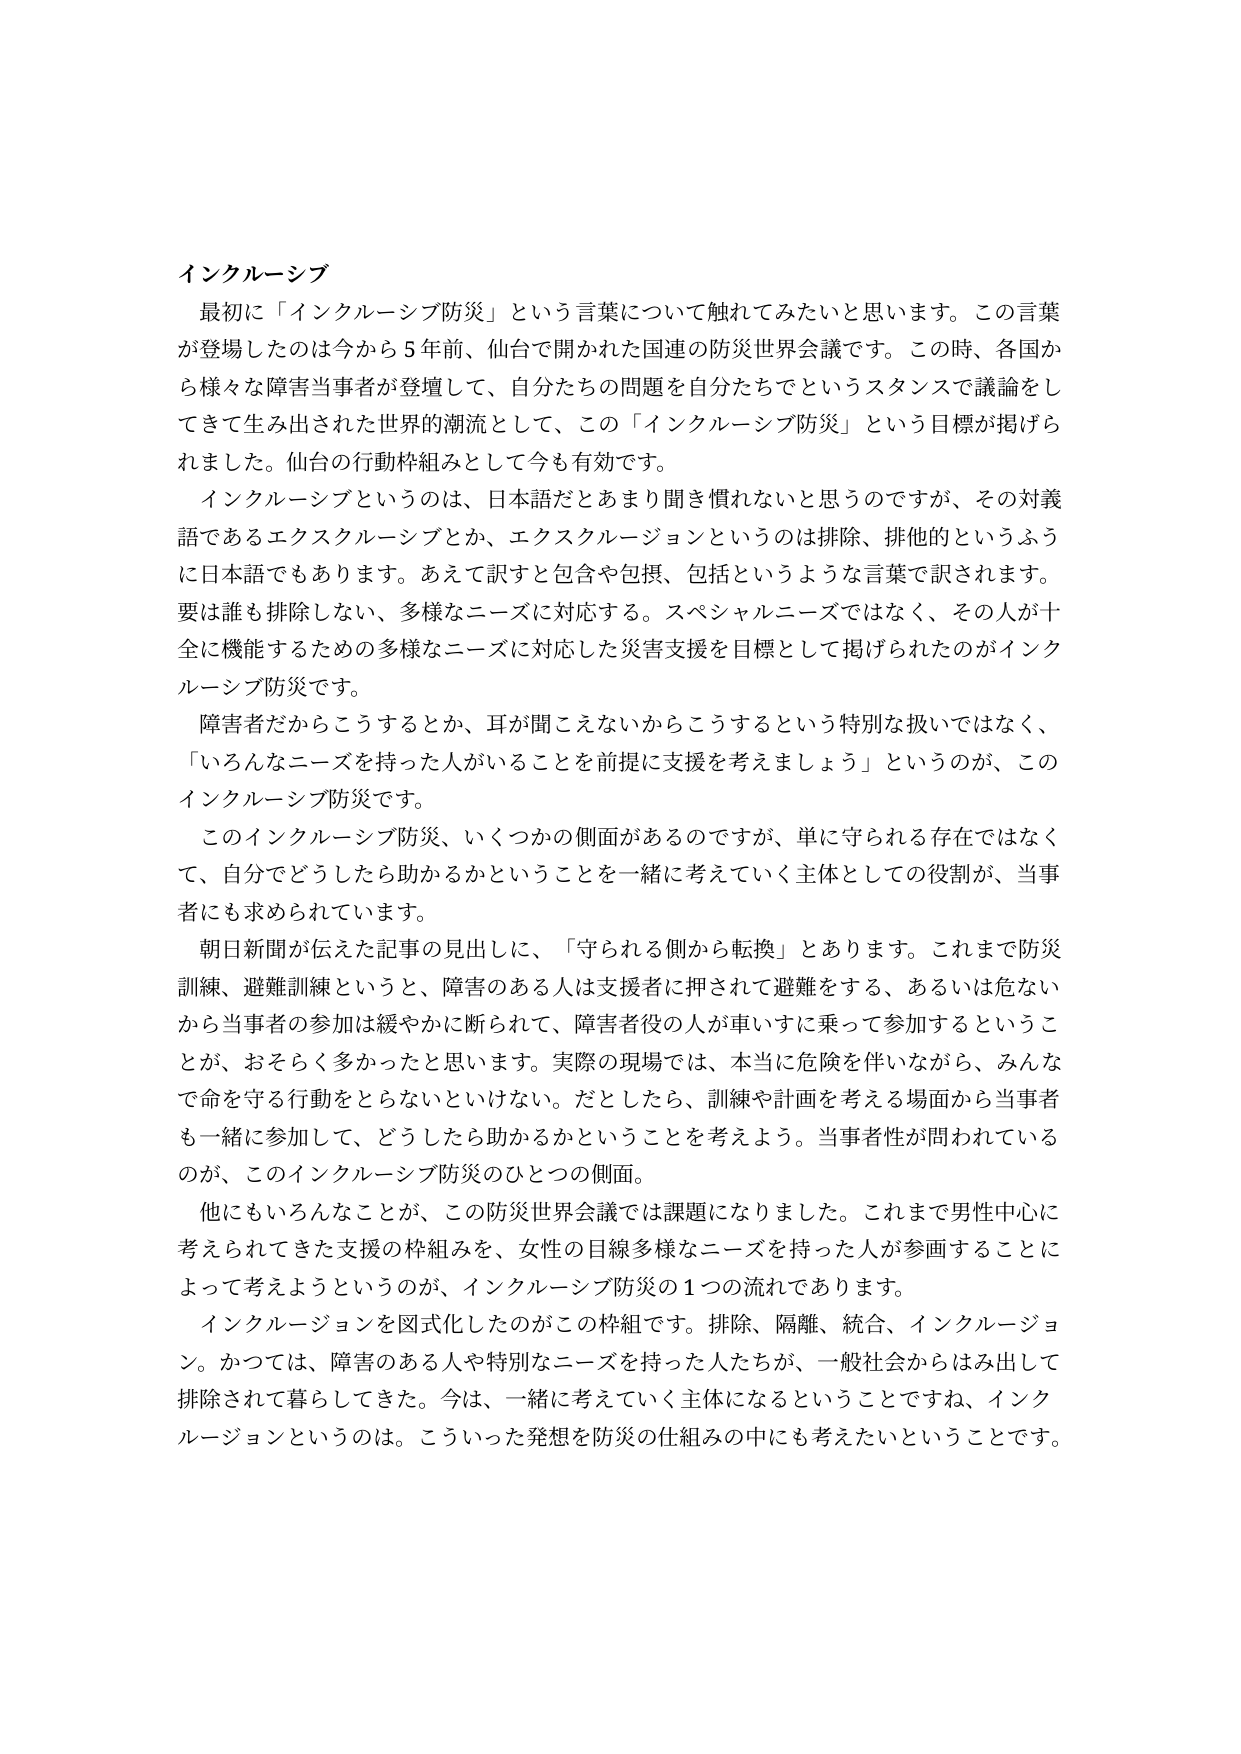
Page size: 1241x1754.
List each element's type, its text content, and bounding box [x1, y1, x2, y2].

text ルージョンというのは。こういった発想を防災の仕組みの中にも考えたいということです。 [177, 1417, 1063, 1454]
text インクルーシブ [177, 254, 1063, 292]
text このインクルーシブ防災、いくつかの側面があるのですが、単に守られる存在ではなくて、自分でどうしたら助かるかということを一緒に考えていく主体としての役割が、当事者にも求められています。 [177, 817, 1063, 929]
text インクルーシブというのは、日本語だとあまり聞き慣れないと思うのですが、その対義語であるエクスクルーシブとか、エクスクルージョンというのは排除、排他的というふうに日本語でもあります。あえて訳すと包含や包摂、包括というような言葉で訳されます。要は誰も排除しない、多様なニーズに対応する。スペシャルニーズではなく、その人が十全に機能するための多様なニーズに対応した災害支援を目標として掲げられたのがインクルーシブ防災です。 [177, 479, 1063, 704]
text インクルージョンを図式化したのがこの枠組です。排除、隔離、統合、インクルージョン。かつては、障害のある人や特別なニーズを持った人たちが、一般社会からはみ出して、排除されて暮らしてきた。今は、一緒に考えていく主体になるということですね、インク [177, 1304, 1063, 1417]
text 障害者だからこうするとか、耳が聞こえないからこうするという特別な扱いではなく、「いろんなニーズを持った人がいることを前提に支援を考えましょう」というのが、このインクルーシブ防災です。 [177, 704, 1063, 817]
text 最初に「インクルーシブ防災」という言葉について触れてみたいと思います。この言葉が登場したのは今から5年前、仙台で開かれた国連の防災世界会議です。この時、各国から様々な障害当事者が登壇して、自分たちの問題を自分たちでというスタンスで議論をしてきて生み出された世界的潮流として、この「インクルーシブ防災」という目標が掲げられました。仙台の行動枠組みとして今も有効です。 [177, 292, 1063, 479]
text 朝日新聞が伝えた記事の見出しに、「守られる側から転換」とあります。これまで防災訓練、避難訓練というと、障害のある人は支援者に押されて避難をする、あるいは危ないから当事者の参加は緩やかに断られて、障害者役の人が車いすに乗って参加するということが、おそらく多かったと思います。実際の現場では、本当に危険を伴いながら、みんなで命を守る行動をとらないといけない。だとしたら、訓練や計画を考える場面から当事者も一緒に参加して、どうしたら助かるかということを考えよう。当事者性が問われているのが、このインクルーシブ防災のひとつの側面。 [177, 929, 1063, 1192]
text 他にもいろんなことが、この防災世界会議では課題になりました。これまで男性中心に考えられてきた支援の枠組みを、女性の目線多様なニーズを持った人が参画することによって考えようというのが、インクルーシブ防災の1つの流れであります。 [177, 1192, 1063, 1304]
